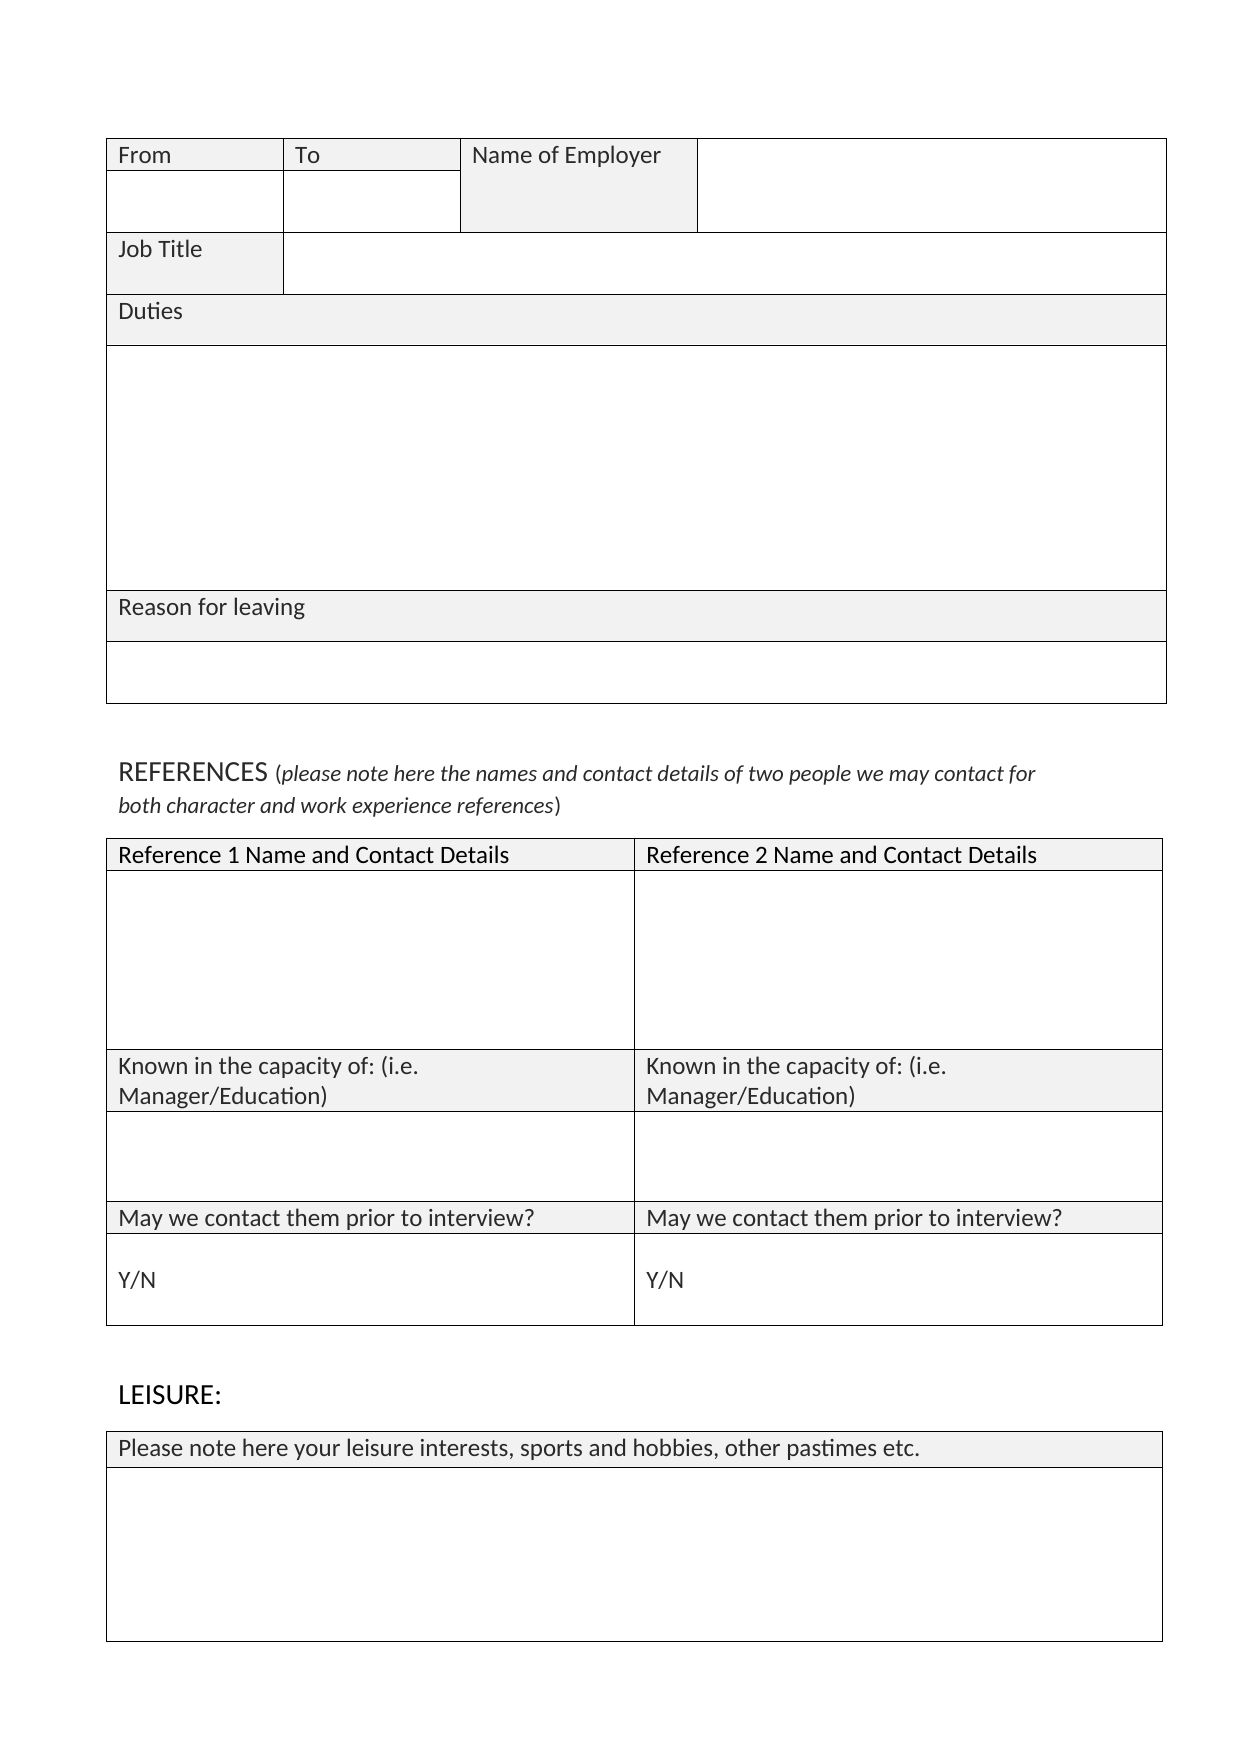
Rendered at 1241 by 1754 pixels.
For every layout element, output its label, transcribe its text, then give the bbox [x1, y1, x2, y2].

table_header [698, 139, 1166, 232]
table_cell [107, 346, 1166, 590]
table_cell [107, 1112, 634, 1201]
table_cell [635, 1112, 1162, 1201]
table_cell Job Title [107, 233, 283, 294]
table_cell Known in the capacity of: (i.e. Manager/Education) [635, 1050, 1162, 1111]
table_cell Y/N [107, 1234, 634, 1325]
table_cell [635, 871, 1162, 1049]
table_header Please note here your leisure interests, sports and hobbies, other pastimes etc. [107, 1432, 1162, 1467]
table_cell [107, 871, 634, 1049]
table_cell [107, 642, 1166, 703]
table_cell Reason for leaving [107, 591, 1166, 641]
table_header Reference 2 Name and Contact Details [635, 839, 1162, 870]
table_cell May we contact them prior to interview? [635, 1202, 1162, 1233]
table_header Reference 1 Name and Contact Details [107, 839, 634, 870]
text LEISURE: [118, 1376, 1152, 1412]
table_header Name of Employer [461, 139, 697, 232]
table_cell [107, 171, 283, 232]
table_header From [107, 139, 283, 170]
table_cell May we contact them prior to interview? [107, 1202, 634, 1233]
text REFERENCES (please note here the names and contact details of two people we may contact for both character and work experience references) [118, 753, 1152, 819]
table_cell Y/N [635, 1234, 1162, 1325]
table_cell Duties [107, 295, 1166, 344]
table_cell [284, 171, 460, 232]
table_header To [284, 139, 460, 170]
table_cell [284, 233, 1166, 294]
table_cell [107, 1468, 1162, 1641]
table_cell Known in the capacity of: (i.e. Manager/Education) [107, 1050, 634, 1111]
